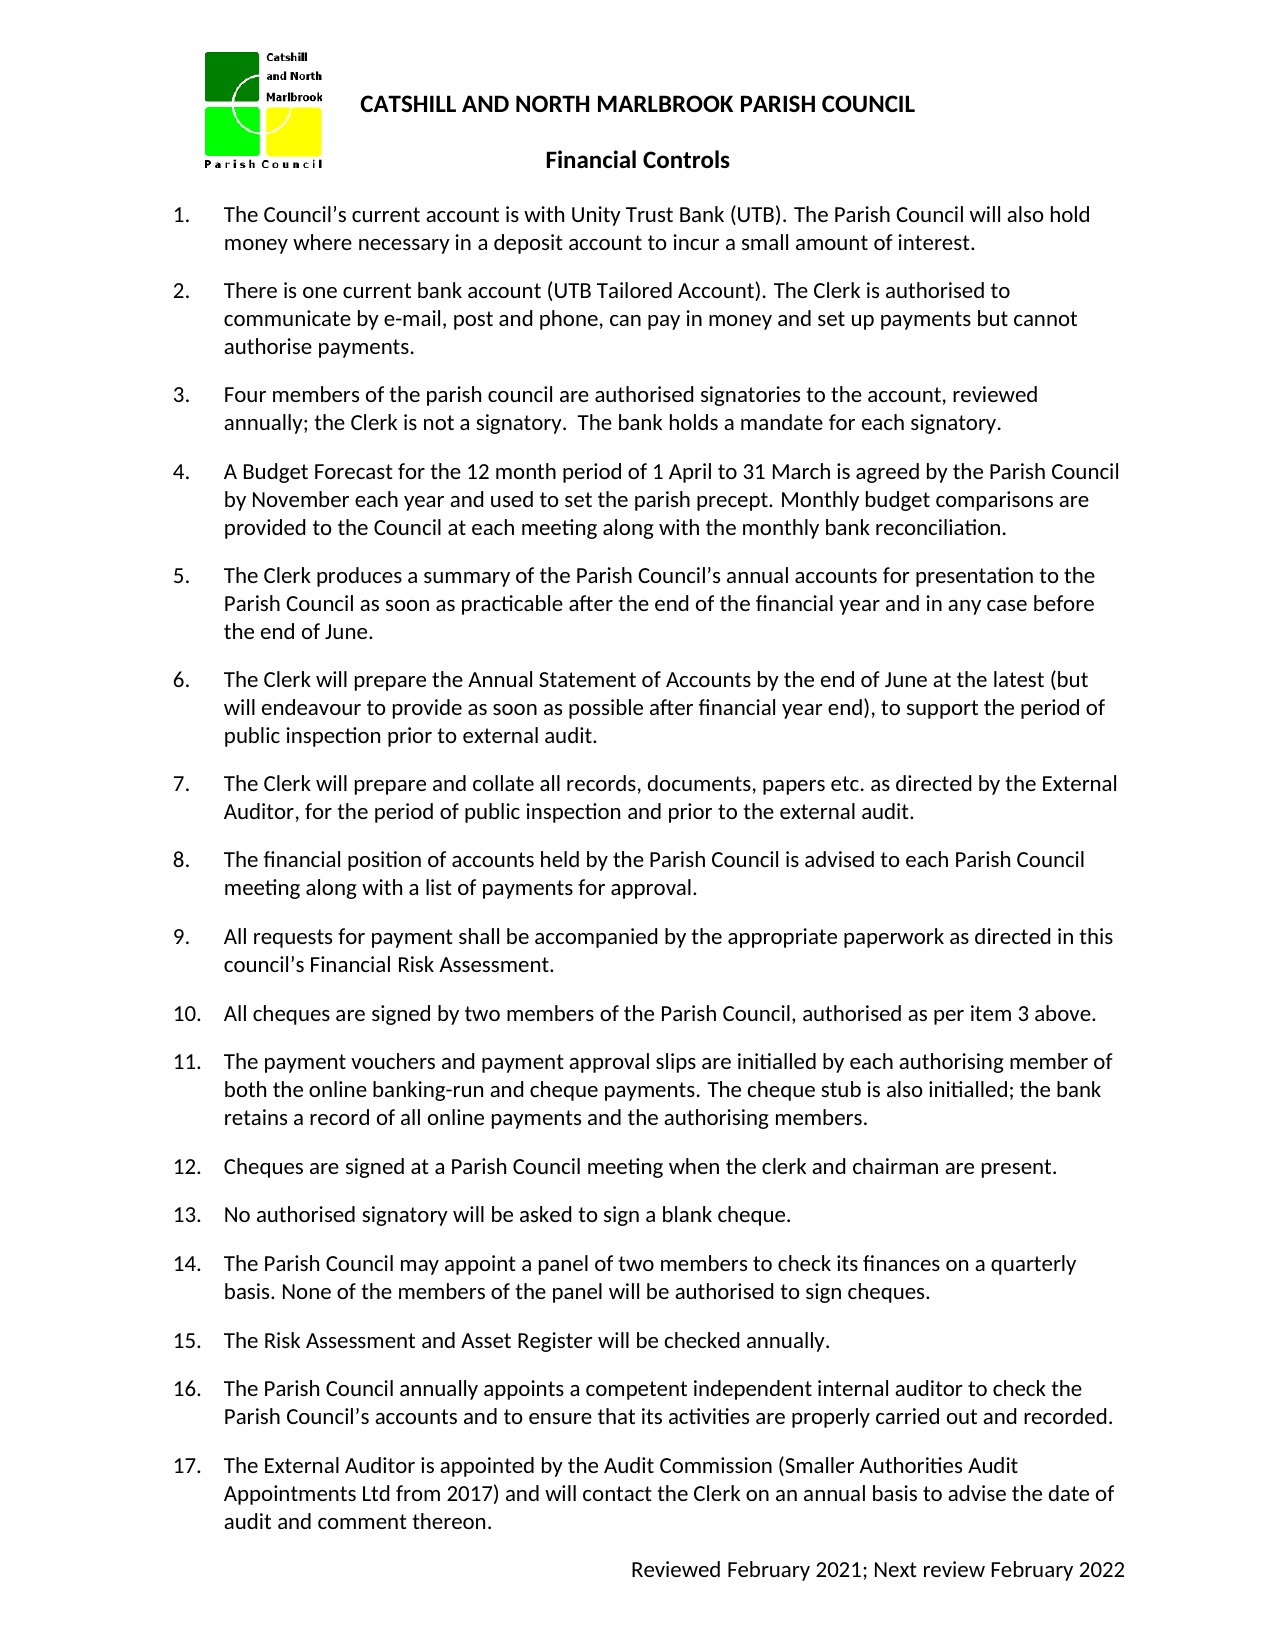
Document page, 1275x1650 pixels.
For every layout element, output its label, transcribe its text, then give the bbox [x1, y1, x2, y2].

list Four members of the parish council are authorised signatories to the account, reviewed annually; the Clerk is not a signatory. The bank holds a mandate for each signatory. [173, 381, 1040, 437]
list There is one current bank account (UTB Tailored Account). The Clerk is authorised to communicate by e-mail, post and phone, can pay in money and set up payments but cannot authorise payments. [173, 276, 1080, 361]
list The Clerk will prepare the Annual Statement of Accounts by the end of June at the latest (but will endeavour to provide as soon as possible after financial year end), to support the period of public inspection prior to external audit. [173, 665, 1108, 749]
list The financial position of accounts held by the Parish Council is advised to each Parish Council meeting along with a list of payments for approval. [173, 846, 1088, 902]
list All cheques are signed by two members of the Parish Council, authorised as per item 3 above. [173, 999, 1135, 1027]
picture [205, 52, 323, 168]
list The Clerk produces a summary of the Parish Council’s annual accounts for presentation to the Parish Council as soon as practicable after the end of the financial year and in any case before the end of June. [173, 561, 1098, 645]
list A Budget Forecast for the 12 month period of 1 April to 31 March is agreed by the Parish Council by November each year and used to set the parish precept. Monthly budget comparisons are provided to the Council at each meeting along with the monthly bank reconciliation. [173, 457, 1122, 541]
list All requests for payment shall be accompanied by the appropriate paperwork as directed in this council’s Financial Risk Assessment. [173, 922, 1116, 978]
title CATSHILL AND NORTH MARLBROOK PARISH COUNCIL [359, 89, 916, 119]
list No authorised signatory will be asked to sign a blank cheque. [173, 1201, 1135, 1228]
list The Risk Assessment and Asset Register will be checked annually. [173, 1326, 1135, 1354]
title Financial Controls [543, 144, 732, 175]
list The payment vouchers and payment approval slips are initialled by each authorising member of both the online banking-run and cheque payments. The cheque stub is also initialled; the bank retains a record of all online payments and the authorising members. [173, 1047, 1115, 1132]
list The Parish Council annually appoints a competent independent internal auditor to check the Parish Council’s accounts and to ensure that its activities are properly carried out and recorded. [173, 1374, 1114, 1430]
list The Parish Council may appoint a panel of two members to check its finances on a quarterly basis. None of the members of the panel will be authorised to sign cheques. [173, 1249, 1079, 1305]
list The External Auditor is appointed by the Audit Commission (Smaller Authorities Audit Appointments Ltd from 2017) and will contact the Clerk on an annual basis to advise the date of audit and comment thereon. [173, 1451, 1117, 1535]
list Cheques are signed at a Parish Council meeting when the clerk and chairman are present. [173, 1152, 1135, 1180]
list The Clerk will prepare and collate all records, documents, papers etc. as directed by the External Auditor, for the period of public inspection and prior to the external audit. [173, 769, 1120, 825]
list The Council’s current account is with Unity Trust Bank (UTB). The Parish Council will also hold money where necessary in a deposit account to incur a small amount of interest. [173, 200, 1097, 256]
text Reviewed February 2021; Next review February 2022 [631, 1555, 1135, 1583]
